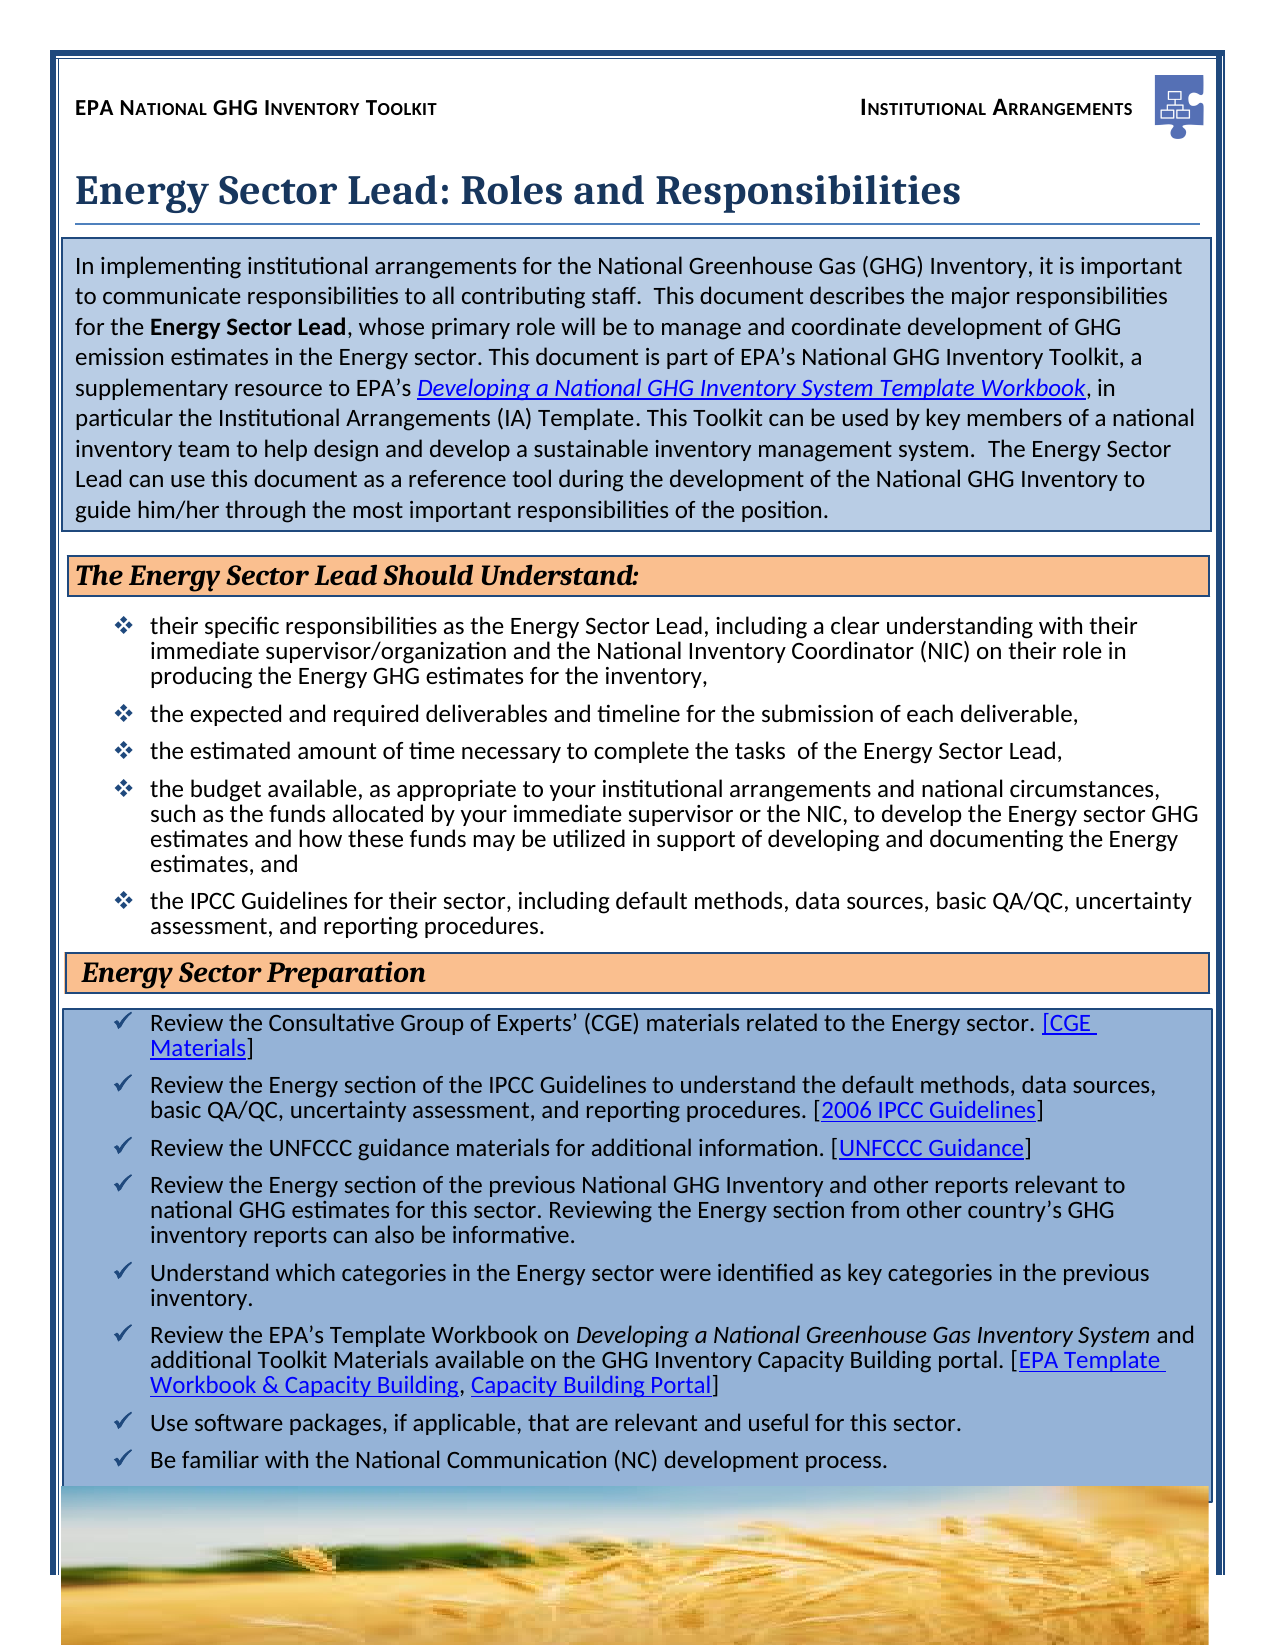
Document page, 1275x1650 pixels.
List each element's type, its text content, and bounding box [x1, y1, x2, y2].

list Review the EPA’s Template Workbook on Developing a National Greenhouse Gas Inventory System and additional Toolkit Materials available on the GHG Inventory Capacity Building portal. [EPA Template Workbook & Capacity Building, Capacity Building Portal] [112, 1324, 1200, 1399]
title Energy Sector Lead: Roles and Responsibilities [75, 167, 1200, 223]
list Be familiar with the National Communication (NC) development process. [112, 1449, 1200, 1474]
list Understand which categories in the Energy sector were identified as key categories in the previous inventory. [112, 1261, 1200, 1311]
list the expected and required deliverables and timeline for the submission of each deliverable, [112, 702, 1200, 727]
list the IPCC Guidelines for their sector, including default methods, data sources, basic QA/QC, uncertainty assessment, and reporting procedures. [112, 889, 1200, 939]
list their specific responsibilities as the Energy Sector Lead, including a clear understanding with their immediate supervisor/organization and the National Inventory Coordinator (NIC) on their role in producing the Energy GHG estimates for the inventory, [112, 614, 1200, 689]
text In implementing institutional arrangements for the National Greenhouse Gas (GHG) Inventory, it is important to communicate responsibilities to all contributing staff. This document describes the major responsibilities for the Energy Sector Lead, whose primary role will be to manage and coordinate development of GHG emission estimates in the Energy sector. This document is part of EPA’s National GHG Inventory Toolkit, a supplementary resource to EPA’s Developing a National GHG Inventory System Template Workbook, in particular the Institutional Arrangements (IA) Template. This Toolkit can be used by key members of a national inventory team to help design and develop a sustainable inventory management system. The Energy Sector Lead can use this document as a reference tool during the development of the National GHG Inventory to guide him/her through the most important responsibilities of the position. [75, 250, 1200, 525]
list Review the Energy section of the IPCC Guidelines to understand the default methods, data sources, basic QA/QC, uncertainty assessment, and reporting procedures. [2006 IPCC Guidelines] [112, 1074, 1200, 1124]
picture [61, 1486, 1209, 1645]
list Review the UNFCCC guidance materials for additional information. [UNFCCC Guidance] [112, 1136, 1200, 1161]
list Review the Energy section of the previous National GHG Inventory and other reports relevant to national GHG estimates for this sector. Reviewing the Energy section from other country’s GHG inventory reports can also be informative. [112, 1174, 1200, 1249]
list the estimated amount of time necessary to complete the tasks of the Energy Sector Lead, [112, 739, 1200, 764]
list Review the Consultative Group of Experts’ (CGE) materials related to the Energy sector. [CGE Materials] [112, 1011, 1200, 1061]
subtitle The Energy Sector Lead Should Understand: [69, 557, 1208, 595]
subtitle Energy Sector Preparation [67, 954, 1208, 992]
list Use software packages, if applicable, that are relevant and useful for this sector. [112, 1411, 1200, 1436]
picture [1154, 75, 1204, 139]
list the budget available, as appropriate to your institutional arrangements and national circumstances, such as the funds allocated by your immediate supervisor or the NIC, to develop the Energy sector GHG estimates and how these funds may be utilized in support of developing and documenting the Energy estimates, and [112, 777, 1200, 877]
